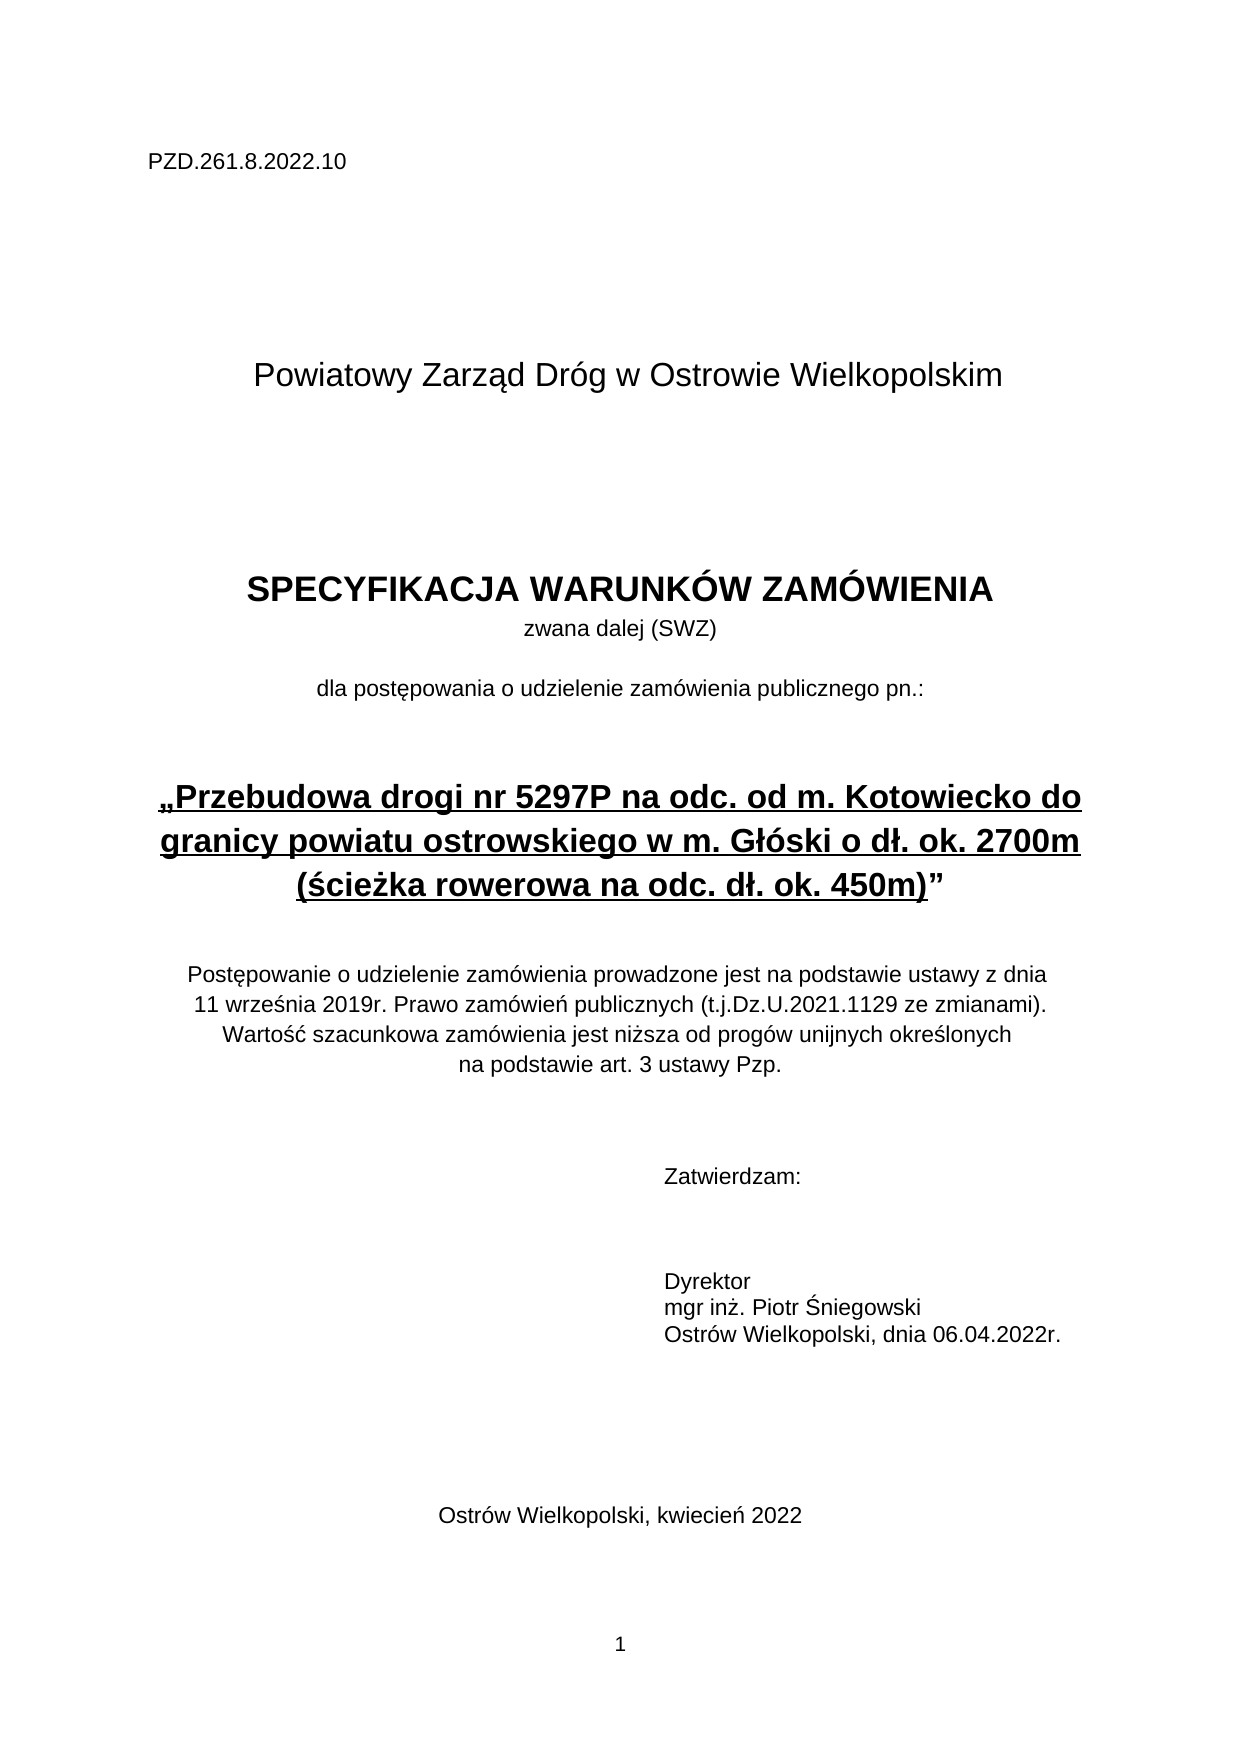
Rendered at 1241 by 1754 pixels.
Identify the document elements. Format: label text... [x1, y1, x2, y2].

text Wartość szacunkowa zamówienia jest niższa od progów unijnych określonych na podstawie art. 3 ustawy Pzp. [148, 1021, 1093, 1077]
text SPECYFIKACJA WARUNKÓW ZAMÓWIENIA [148, 568, 1093, 608]
text PZD.261.8.2022.10 [148, 148, 1093, 174]
text Dyrektor [590, 1268, 1093, 1294]
text Ostrów Wielkopolski, kwiecień 2022 [148, 1502, 1093, 1528]
text Postępowanie o udzielenie zamówienia prowadzone jest na podstawie ustawy z dnia 11 września 2019r. Prawo zamówień publicznych (t.j.Dz.U.2021.1129 ze zmianami). [148, 961, 1093, 1017]
text Ostrów Wielkopolski, dnia 06.04.2022r. [664, 1321, 1093, 1347]
text „Przebudowa drogi nr 5297P na odc. od m. Kotowiecko do granicy powiatu ostrowskiego w m. Głóski o dł. ok. 2700m (ścieżka rowerowa na odc. dł. ok. 450m)” [148, 777, 1093, 904]
text dla postępowania o udzielenie zamówienia publicznego pn.: [148, 675, 1093, 701]
text Zatwierdzam: [590, 1163, 1093, 1189]
text zwana dalej (SWZ) [148, 614, 1093, 641]
text mgr inż. Piotr Śniegowski [664, 1294, 1093, 1321]
text Powiatowy Zarząd Dróg w Ostrowie Wielkopolskim [164, 355, 1093, 393]
